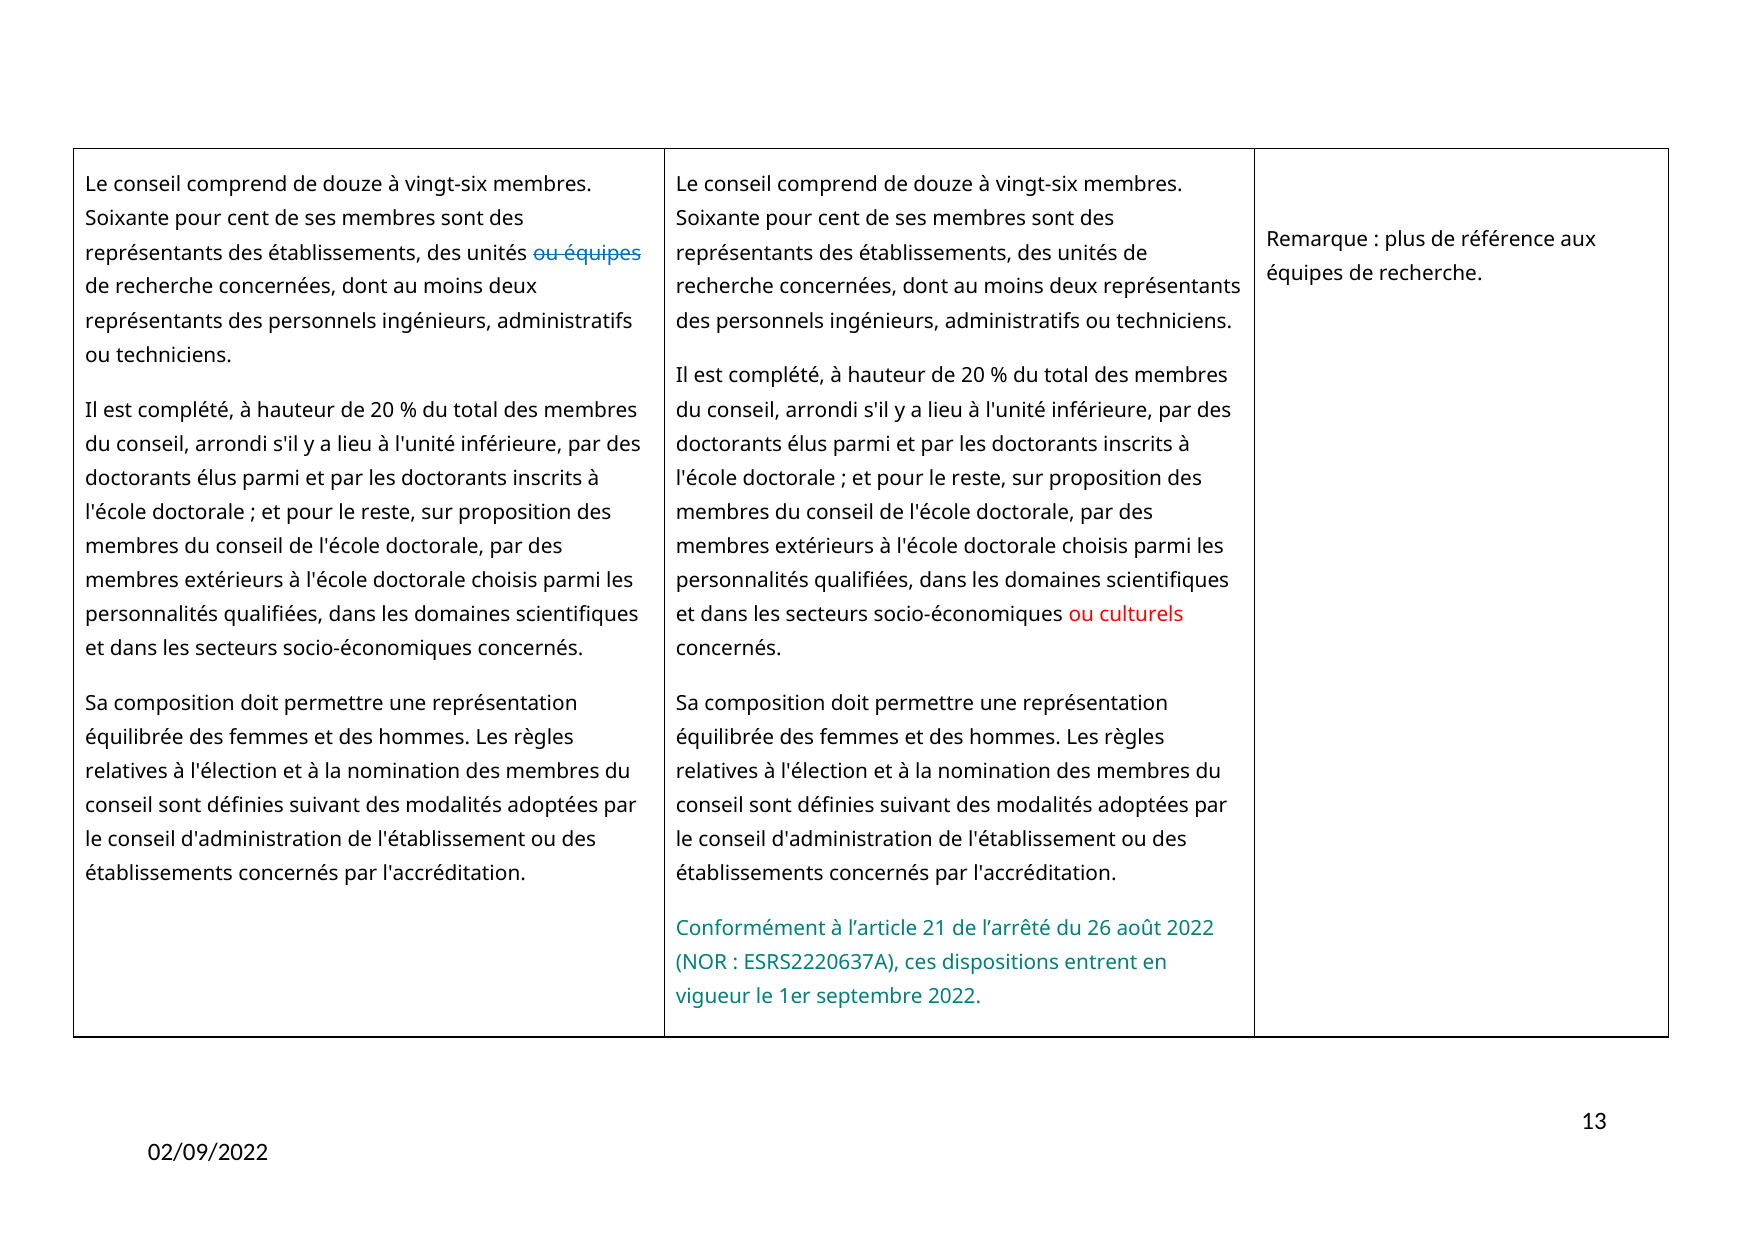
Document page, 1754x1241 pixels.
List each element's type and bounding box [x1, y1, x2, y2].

table_cell [1255, 149, 1668, 1036]
table_cell [665, 149, 1254, 1036]
table_cell [74, 149, 664, 1036]
